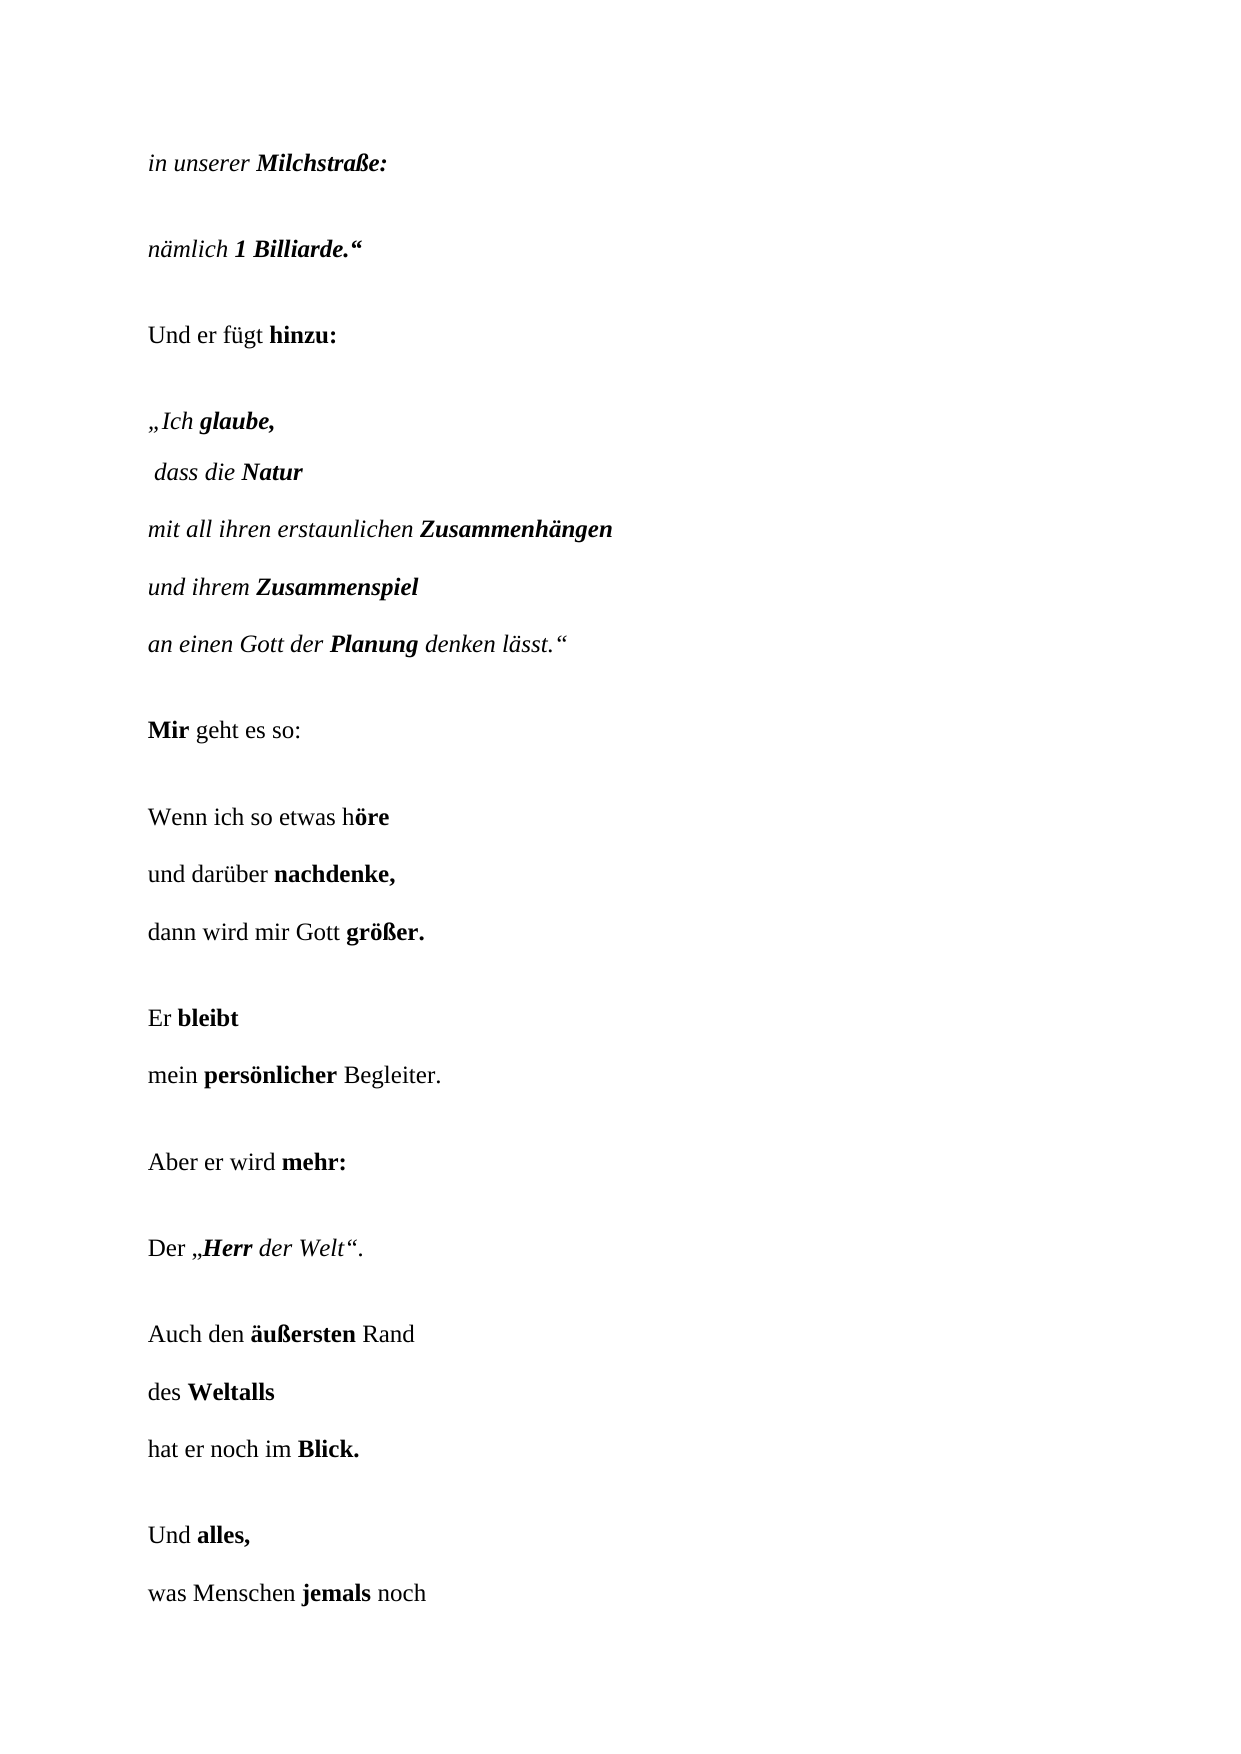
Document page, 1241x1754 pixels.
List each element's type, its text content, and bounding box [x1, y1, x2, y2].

text Wenn ich so etwas höre [148, 802, 1093, 830]
text und ihrem Zusammenspiel [148, 572, 1093, 600]
text Aber er wird mehr: [148, 1147, 1093, 1175]
text Und alles, [148, 1520, 1093, 1549]
text dass die Natur [148, 457, 1093, 485]
text „Ich glaube, [148, 406, 1093, 435]
text des Weltalls [148, 1377, 1093, 1405]
text was Menschen jemals noch [148, 1578, 1093, 1607]
text nämlich 1 Billiarde.“ [148, 234, 1093, 263]
text Mir geht es so: [148, 715, 1093, 744]
text hat er noch im Blick. [148, 1434, 1093, 1463]
text dann wird mir Gott größer. [148, 917, 1093, 945]
text Und er fügt hinzu: [148, 320, 1093, 349]
text Auch den äußersten Rand [148, 1319, 1093, 1348]
text mit all ihren erstaunlichen Zusammenhängen [148, 514, 1093, 543]
text in unserer Milchstraße: [148, 148, 1093, 176]
text Er bleibt [148, 1003, 1093, 1032]
text Der „Herr der Welt“. [148, 1233, 1093, 1262]
text mein persönlicher Begleiter. [148, 1060, 1093, 1089]
text und darüber nachdenke, [148, 859, 1093, 888]
text an einen Gott der Planung denken lässt.“ [148, 629, 1093, 658]
